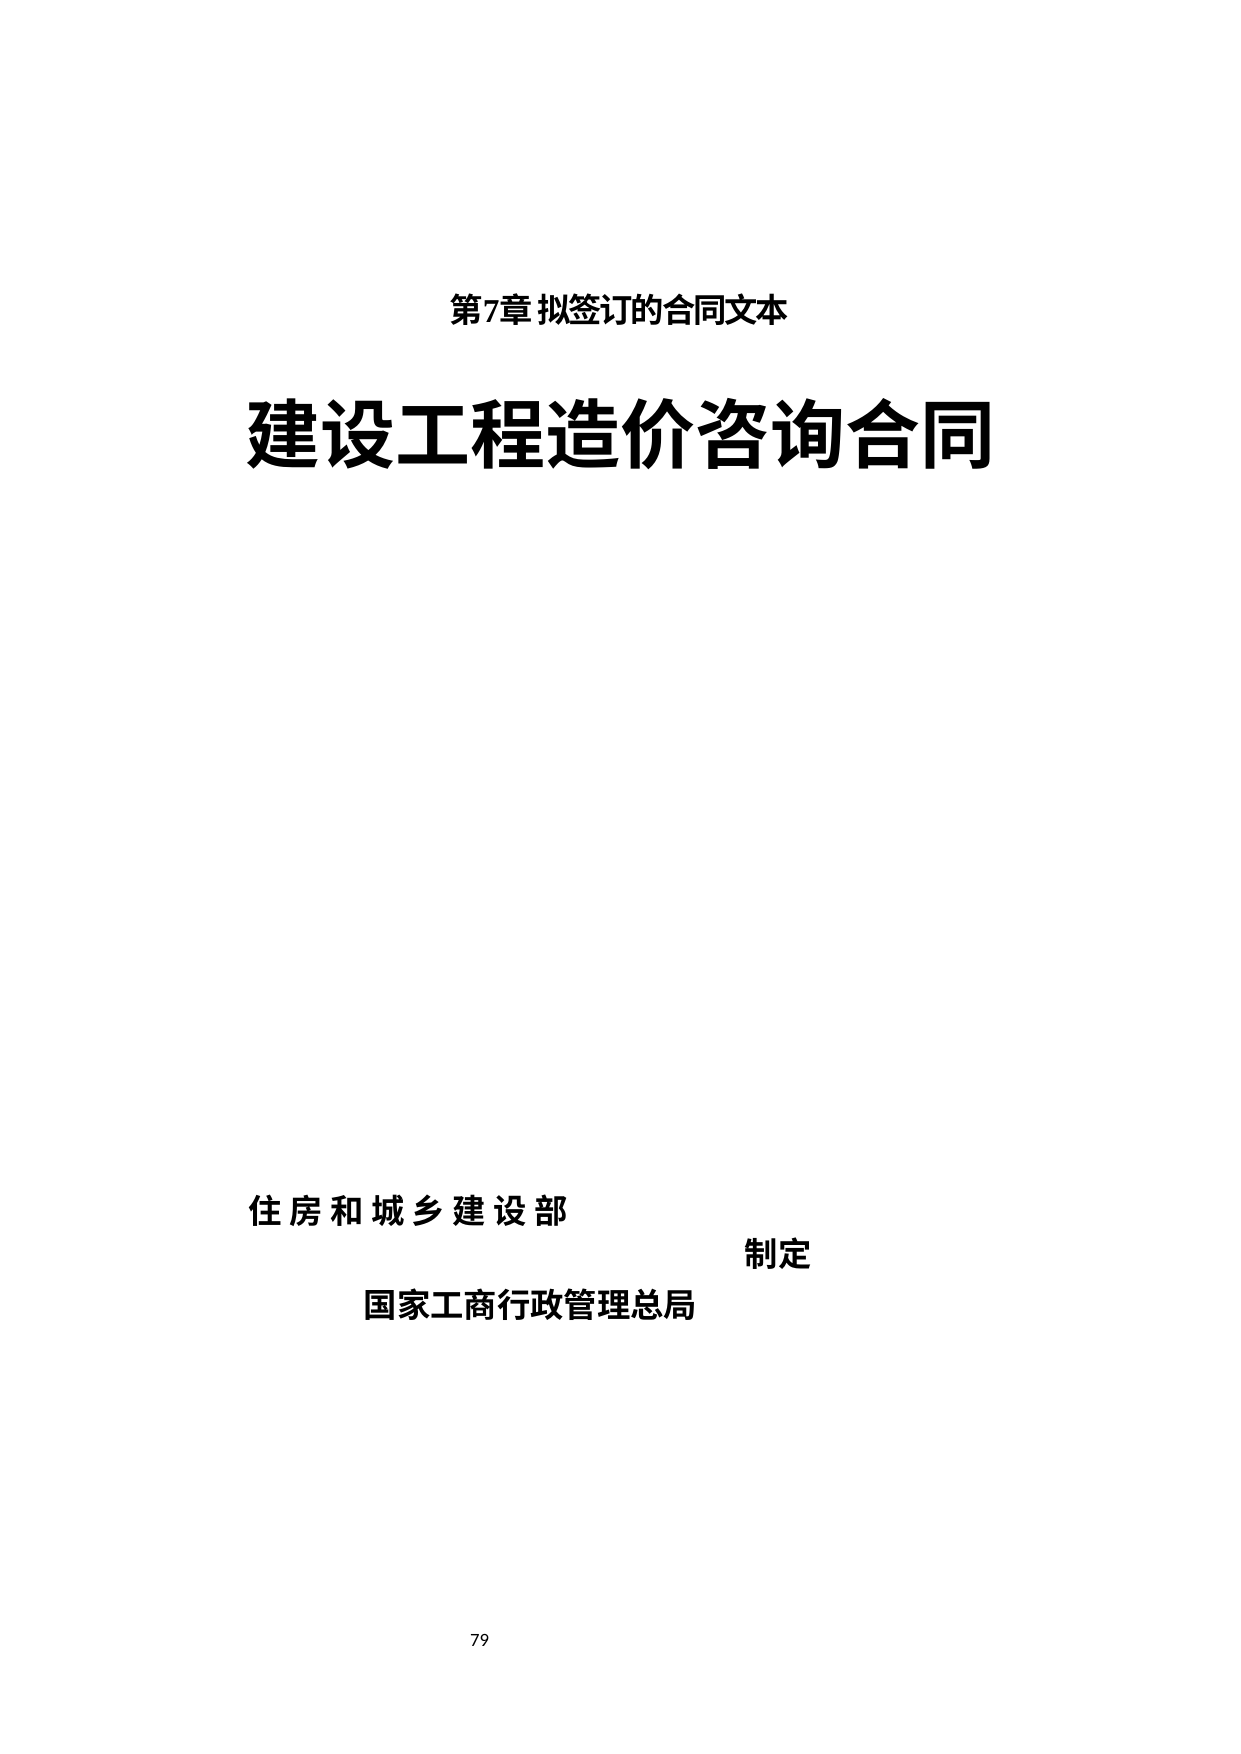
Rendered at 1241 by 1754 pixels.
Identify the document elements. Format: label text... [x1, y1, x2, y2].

text 建设工程造价咨询合同 [112, 365, 1128, 544]
list 拟签订的合同文本 [112, 276, 1128, 341]
text 国家工商行政管理总局 [112, 1271, 1128, 1336]
text 住 房 和 城 乡 建 设 部 [112, 1177, 1128, 1242]
